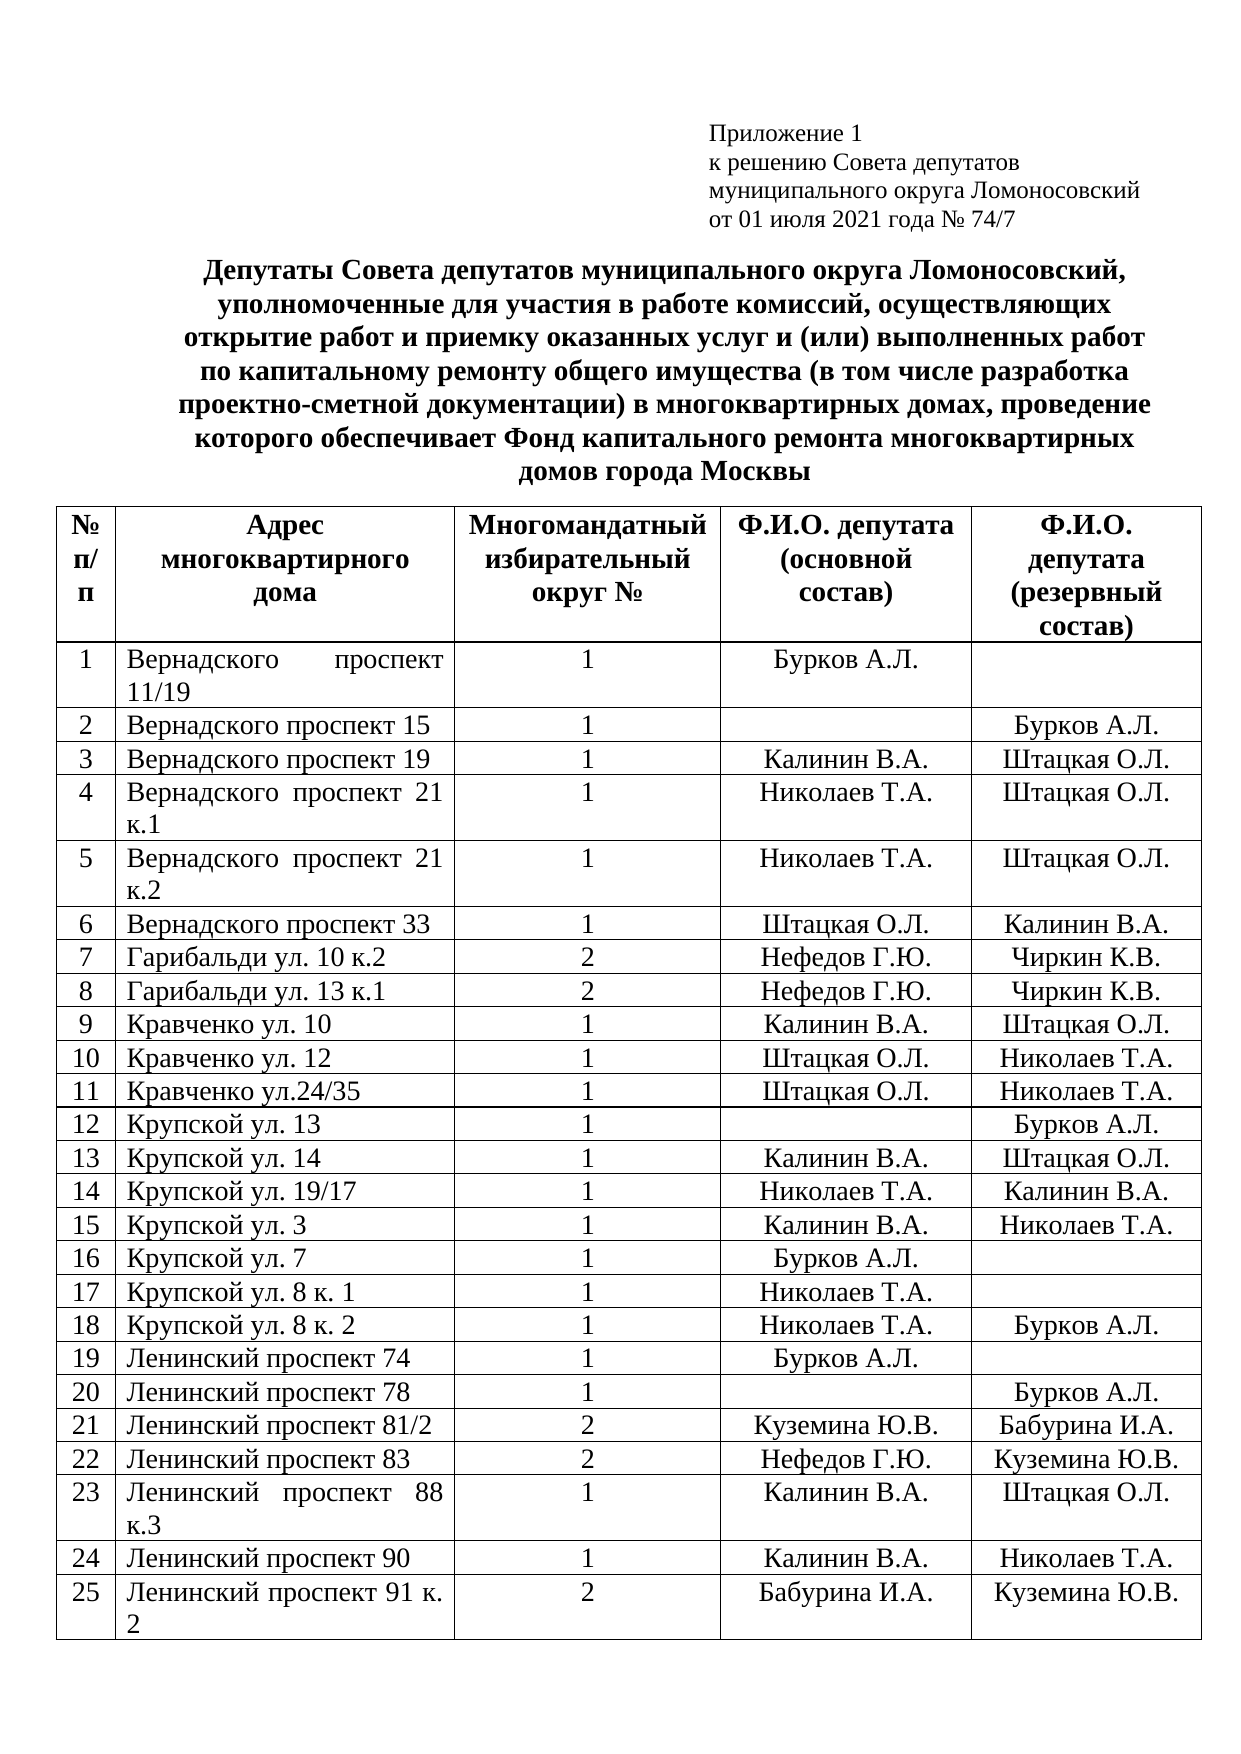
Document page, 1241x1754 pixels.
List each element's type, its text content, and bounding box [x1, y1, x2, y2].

table_cell Николаев Т.А. [972, 1208, 1201, 1240]
table_cell 20 [57, 1375, 115, 1407]
table_cell Штацкая О.Л. [972, 1475, 1201, 1540]
table_cell Ленинский проспект 78 [116, 1375, 454, 1407]
table_cell Крупской ул. 19/17 [116, 1174, 454, 1207]
table_cell 10 [57, 1041, 115, 1073]
table_cell 13 [57, 1141, 115, 1173]
table_cell [721, 1375, 971, 1407]
table_cell 1 [455, 643, 720, 707]
table_cell 2 [57, 708, 115, 741]
table_cell Николаев Т.А. [721, 1275, 971, 1307]
table_header Многомандатный избирательный округ № [455, 507, 720, 641]
table_cell Штацкая О.Л. [721, 907, 971, 939]
table_cell 1 [455, 1275, 720, 1307]
table_cell Бурков А.Л. [972, 1308, 1201, 1341]
text муниципального округа Ломоносовский [709, 176, 1152, 204]
table_cell 6 [57, 907, 115, 939]
table_cell Нефедов Г.Ю. [721, 1442, 971, 1474]
table_cell Штацкая О.Л. [721, 1074, 971, 1106]
table_cell Вернадского проспект 33 [116, 907, 454, 939]
table_header Ф.И.О. депутата (основной состав) [721, 507, 971, 641]
table_cell [721, 708, 971, 741]
table_cell 5 [57, 841, 115, 906]
table_cell 1 [455, 907, 720, 939]
text Депутаты Совета депутатов муниципального округа Ломоносовский, уполномоченные для участия в работе комиссий, осуществляющих открытие работ и приемку оказанных услуг и (или) выполненных работ по капитальному ремонту общего имущества (в том числе разработка проектно-сметной документации) в многоквартирных домах, проведение которого обеспечивает Фонд капитального ремонта многоквартирных домов города Москвы [177, 252, 1152, 487]
table_cell 7 [57, 940, 115, 973]
table_cell 3 [57, 742, 115, 774]
table_cell Бурков А.Л. [721, 1342, 971, 1374]
table_header № п/п [57, 507, 115, 641]
table_cell 2 [455, 940, 720, 973]
table_cell Николаев Т.А. [721, 775, 971, 840]
table_cell 18 [57, 1308, 115, 1341]
table_cell 12 [57, 1108, 115, 1140]
table_cell 22 [57, 1442, 115, 1474]
table_cell Вернадского проспект 19 [116, 742, 454, 774]
table_cell Ленинский проспект 83 [116, 1442, 454, 1474]
text Приложение 1 [709, 118, 1152, 147]
table_cell 11 [57, 1074, 115, 1106]
table_cell 1 [455, 1007, 720, 1039]
table_cell 2 [455, 1409, 720, 1441]
table_cell Калинин В.А. [721, 1007, 971, 1039]
table_cell 23 [57, 1475, 115, 1540]
table_cell [972, 1342, 1201, 1374]
table_header Адрес многоквартирного дома [116, 507, 454, 641]
table_cell 1 [455, 1308, 720, 1341]
table_cell 9 [57, 1007, 115, 1039]
table_cell 1 [455, 1541, 720, 1573]
table_cell 1 [455, 1241, 720, 1274]
table_cell Крупской ул. 8 к. 2 [116, 1308, 454, 1341]
table_cell Николаев Т.А. [721, 1308, 971, 1341]
table_cell 1 [455, 1074, 720, 1106]
table_cell 1 [455, 1375, 720, 1407]
table_cell Бабурина И.А. [972, 1409, 1201, 1441]
text от 01 июля 2021 года № 74/7 [709, 204, 1152, 233]
table_cell 19 [57, 1342, 115, 1374]
table_cell Нефедов Г.Ю. [721, 974, 971, 1006]
table_cell Бурков А.Л. [972, 1375, 1201, 1407]
table_cell Николаев Т.А. [721, 841, 971, 906]
table_cell Калинин В.А. [721, 742, 971, 774]
table_cell 15 [57, 1208, 115, 1240]
table_cell Бурков А.Л. [972, 1108, 1201, 1140]
table_cell Бурков А.Л. [721, 1241, 971, 1274]
table_cell Чиркин К.В. [972, 940, 1201, 973]
table_cell Штацкая О.Л. [972, 841, 1201, 906]
table_cell 1 [455, 1174, 720, 1207]
table_cell Вернадского проспект 21 к.1 [116, 775, 454, 840]
table_cell Гарибальди ул. 10 к.2 [116, 940, 454, 973]
table_cell 21 [57, 1409, 115, 1441]
table_cell Ленинский проспект 88 к.3 [116, 1475, 454, 1540]
table_cell 4 [57, 775, 115, 840]
table_cell Штацкая О.Л. [972, 742, 1201, 774]
table_cell 14 [57, 1174, 115, 1207]
text к решению Совета депутатов [709, 147, 1152, 176]
table_cell 8 [57, 974, 115, 1006]
table_cell 1 [455, 841, 720, 906]
table_cell 1 [455, 1141, 720, 1173]
table_cell [721, 1108, 971, 1140]
table_cell [972, 643, 1201, 707]
table_cell 1 [455, 1108, 720, 1140]
table_cell 2 [455, 974, 720, 1006]
table_cell Калинин В.А. [972, 1174, 1201, 1207]
table_cell Калинин В.А. [721, 1475, 971, 1540]
table_cell 2 [455, 1442, 720, 1474]
table_cell 25 [57, 1575, 115, 1639]
table_cell Калинин В.А. [721, 1541, 971, 1573]
table_cell Николаев Т.А. [972, 1541, 1201, 1573]
table_cell Крупской ул. 3 [116, 1208, 454, 1240]
table_cell 16 [57, 1241, 115, 1274]
table_cell Кравченко ул.24/35 [116, 1074, 454, 1106]
table_cell Вернадского проспект 15 [116, 708, 454, 741]
table_cell Ленинский проспект 74 [116, 1342, 454, 1374]
table_cell Крупской ул. 13 [116, 1108, 454, 1140]
table_cell Куземина Ю.В. [721, 1409, 971, 1441]
table_cell Николаев Т.А. [972, 1041, 1201, 1073]
table_cell Бабурина И.А. [721, 1575, 971, 1639]
table_cell Ленинский проспект 90 [116, 1541, 454, 1573]
table_cell 1 [455, 742, 720, 774]
table_cell Штацкая О.Л. [972, 775, 1201, 840]
table_cell Ленинский проспект 81/2 [116, 1409, 454, 1441]
table_header Ф.И.О. депутата (резервный состав) [972, 507, 1201, 641]
table_cell Бурков А.Л. [972, 708, 1201, 741]
table_cell Нефедов Г.Ю. [721, 940, 971, 973]
table_cell Калинин В.А. [721, 1208, 971, 1240]
table_cell 1 [455, 1041, 720, 1073]
table_cell Гарибальди ул. 13 к.1 [116, 974, 454, 1006]
table_cell Кравченко ул. 10 [116, 1007, 454, 1039]
table_cell 24 [57, 1541, 115, 1573]
table_cell Крупской ул. 7 [116, 1241, 454, 1274]
table_cell Калинин В.А. [972, 907, 1201, 939]
table_cell 2 [455, 1575, 720, 1639]
table_cell [972, 1241, 1201, 1274]
table_cell 1 [455, 1208, 720, 1240]
table_cell 1 [57, 643, 115, 707]
table_cell Вернадского проспект 21 к.2 [116, 841, 454, 906]
table_cell Штацкая О.Л. [721, 1041, 971, 1073]
table_cell Бурков А.Л. [721, 643, 971, 707]
table_cell [972, 1275, 1201, 1307]
table_cell 17 [57, 1275, 115, 1307]
table_cell 1 [455, 1475, 720, 1540]
table_cell 1 [455, 1342, 720, 1374]
table_cell Николаев Т.А. [972, 1074, 1201, 1106]
table_cell Куземина Ю.В. [972, 1442, 1201, 1474]
table_cell Чиркин К.В. [972, 974, 1201, 1006]
table_cell 1 [455, 775, 720, 840]
table_cell Кравченко ул. 12 [116, 1041, 454, 1073]
table_cell Ленинский проспект 91 к. 2 [116, 1575, 454, 1639]
table_cell Вернадского проспект 11/19 [116, 643, 454, 707]
table_cell Куземина Ю.В. [972, 1575, 1201, 1639]
table_cell Николаев Т.А. [721, 1174, 971, 1207]
table_cell Калинин В.А. [721, 1141, 971, 1173]
table_cell Штацкая О.Л. [972, 1141, 1201, 1173]
table_cell Крупской ул. 14 [116, 1141, 454, 1173]
table_cell Штацкая О.Л. [972, 1007, 1201, 1039]
table_cell 1 [455, 708, 720, 741]
table_cell Крупской ул. 8 к. 1 [116, 1275, 454, 1307]
